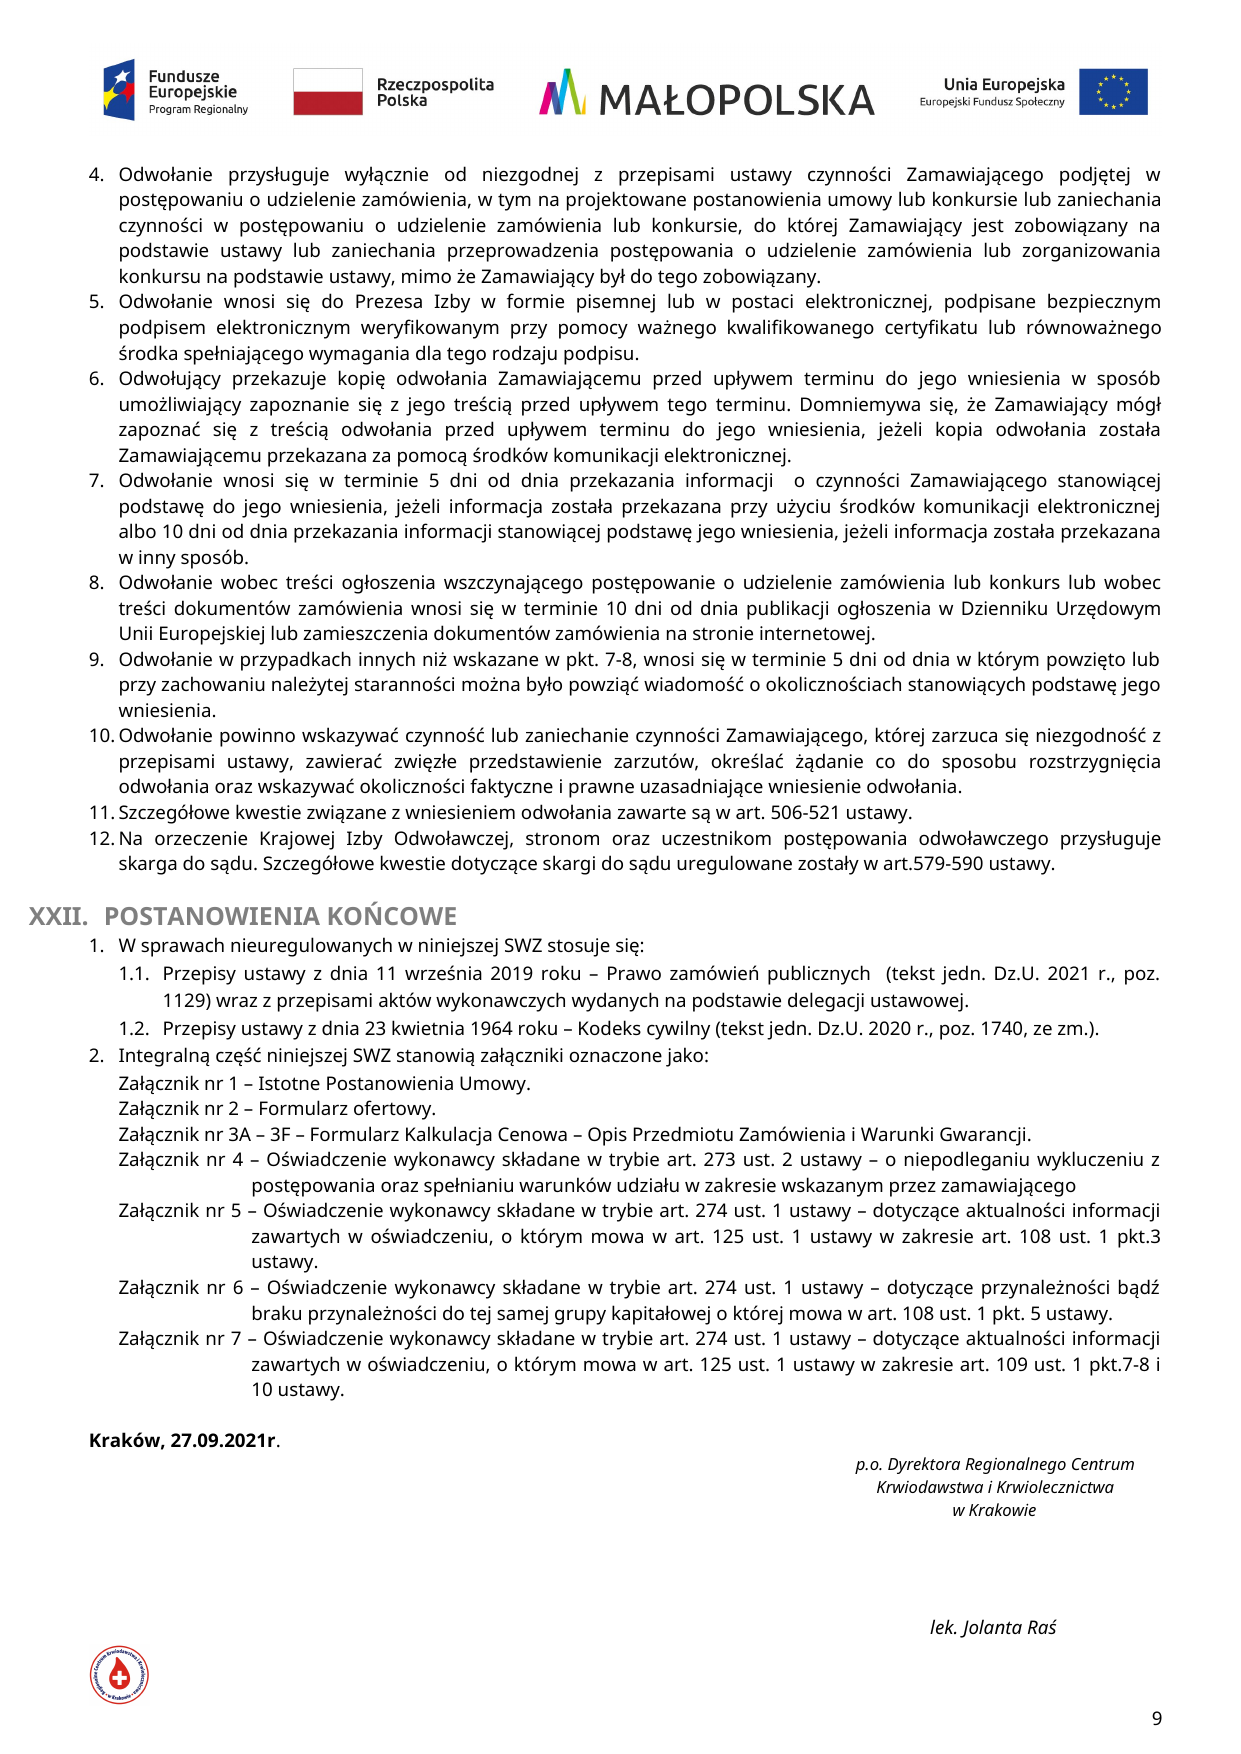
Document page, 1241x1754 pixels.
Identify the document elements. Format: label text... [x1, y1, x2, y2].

list W sprawach nieuregulowanych w niniejszej SWZ stosuje się: [89, 933, 1162, 958]
title POSTANOWIENIA KOŃCOWE [89, 898, 1162, 933]
text lek. Jolanta Raś [828, 1615, 1162, 1640]
title Załącznik nr 7 – Oświadczenie wykonawcy składane w trybie art. 274 ust. 1 ustawy – dotyczące aktualności informacji zawartych w oświadczeniu, o którym mowa w art. 125 ust. 1 ustawy w zakresie art. 109 ust. 1 pkt.7-8 i 10 ustawy. [118, 1325, 1162, 1402]
text Załącznik nr 3A – 3F – Formularz Kalkulacja Cenowa – Opis Przedmiotu Zamówienia i Warunki Gwarancji. [118, 1121, 1162, 1147]
text Załącznik nr 2 – Formularz ofertowy. [118, 1096, 1162, 1121]
text p.o. Dyrektora Regionalnego Centrum [828, 1453, 1162, 1476]
list Odwołanie wnosi się w terminie 5 dni od dnia przekazania informacji o czynności Zamawiającego stanowiącej podstawę do jego wniesienia, jeżeli informacja została przekazana przy użyciu środków komunikacji elektronicznej albo 10 dni od dnia przekazania informacji stanowiącej podstawę jego wniesienia, jeżeli informacja została przekazana w inny sposób. [89, 467, 1162, 569]
text Kraków, 27.09.2021r. [89, 1427, 1162, 1453]
text Krwiodawstwa i Krwiolecznictwa [828, 1476, 1162, 1498]
list Przepisy ustawy z dnia 11 września 2019 roku – Prawo zamówień publicznych (tekst jedn. Dz.U. 2021 r., poz. 1129) wraz z przepisami aktów wykonawczych wydanych na podstawie delegacji ustawowej. [118, 960, 1162, 1013]
list Odwołanie wobec treści ogłoszenia wszczynającego postępowanie o udzielenie zamówienia lub konkurs lub wobec treści dokumentów zamówienia wnosi się w terminie 10 dni od dnia publikacji ogłoszenia w Dzienniku Urzędowym Unii Europejskiej lub zamieszczenia dokumentów zamówienia na stronie internetowej. [89, 569, 1162, 646]
list Integralną część niniejszej SWZ stanowią załączniki oznaczone jako: [89, 1043, 1162, 1068]
list Odwołujący przekazuje kopię odwołania Zamawiającemu przed upływem terminu do jego wniesienia w sposób umożliwiający zapoznanie się z jego treścią przed upływem tego terminu. Domniemywa się, że Zamawiający mógł zapoznać się z treścią odwołania przed upływem terminu do jego wniesienia, jeżeli kopia odwołania została Zamawiającemu przekazana za pomocą środków komunikacji elektronicznej. [89, 365, 1162, 467]
list Odwołanie powinno wskazywać czynność lub zaniechanie czynności Zamawiającego, której zarzuca się niezgodność z przepisami ustawy, zawierać zwięzłe przedstawienie zarzutów, określać żądanie co do sposobu rozstrzygnięcia odwołania oraz wskazywać okoliczności faktyczne i prawne uzasadniające wniesienie odwołania. [89, 723, 1162, 799]
text w Krakowie [828, 1498, 1162, 1521]
text Załącznik nr 1 – Istotne Postanowienia Umowy. [118, 1070, 1162, 1096]
list Przepisy ustawy z dnia 23 kwietnia 1964 roku – Kodeks cywilny (tekst jedn. Dz.U. 2020 r., poz. 1740, ze zm.). [118, 1015, 1162, 1041]
list Na orzeczenie Krajowej Izby Odwoławczej, stronom oraz uczestnikom postępowania odwoławczego przysługuje skarga do sądu. Szczegółowe kwestie dotyczące skargi do sądu uregulowane zostały w art.579-590 ustawy. [89, 825, 1162, 876]
list Odwołanie wnosi się do Prezesa Izby w formie pisemnej lub w postaci elektronicznej, podpisane bezpiecznym podpisem elektronicznym weryfikowanym przy pomocy ważnego kwalifikowanego certyfikatu lub równoważnego środka spełniającego wymagania dla tego rodzaju podpisu. [89, 289, 1162, 365]
title Załącznik nr 6 – Oświadczenie wykonawcy składane w trybie art. 274 ust. 1 ustawy – dotyczące przynależności bądź braku przynależności do tej samej grupy kapitałowej o której mowa w art. 108 ust. 1 pkt. 5 ustawy. [118, 1274, 1162, 1325]
list Odwołanie przysługuje wyłącznie od niezgodnej z przepisami ustawy czynności Zamawiającego podjętej w postępowaniu o udzielenie zamówienia, w tym na projektowane postanowienia umowy lub konkursie lub zaniechania czynności w postępowaniu o udzielenie zamówienia lub konkursie, do której Zamawiający jest zobowiązany na podstawie ustawy lub zaniechania przeprowadzenia postępowania o udzielenie zamówienia lub zorganizowania konkursu na podstawie ustawy, mimo że Zamawiający był do tego zobowiązany. [89, 161, 1162, 289]
picture [88, 1644, 150, 1706]
picture [88, 43, 1163, 136]
list Odwołanie w przypadkach innych niż wskazane w pkt. 7-8, wnosi się w terminie 5 dni od dnia w którym powzięto lub przy zachowaniu należytej staranności można było powziąć wiadomość o okolicznościach stanowiących podstawę jego wniesienia. [89, 646, 1162, 723]
text Załącznik nr 5 – Oświadczenie wykonawcy składane w trybie art. 274 ust. 1 ustawy – dotyczące aktualności informacji zawartych w oświadczeniu, o którym mowa w art. 125 ust. 1 ustawy w zakresie art. 108 ust. 1 pkt.3 ustawy. [118, 1198, 1162, 1274]
text Załącznik nr 4 – Oświadczenie wykonawcy składane w trybie art. 273 ust. 2 ustawy – o niepodleganiu wykluczeniu z postępowania oraz spełnianiu warunków udziału w zakresie wskazanym przez zamawiającego [118, 1147, 1162, 1198]
list Szczegółowe kwestie związane z wniesieniem odwołania zawarte są w art. 506-521 ustawy. [89, 799, 1162, 825]
